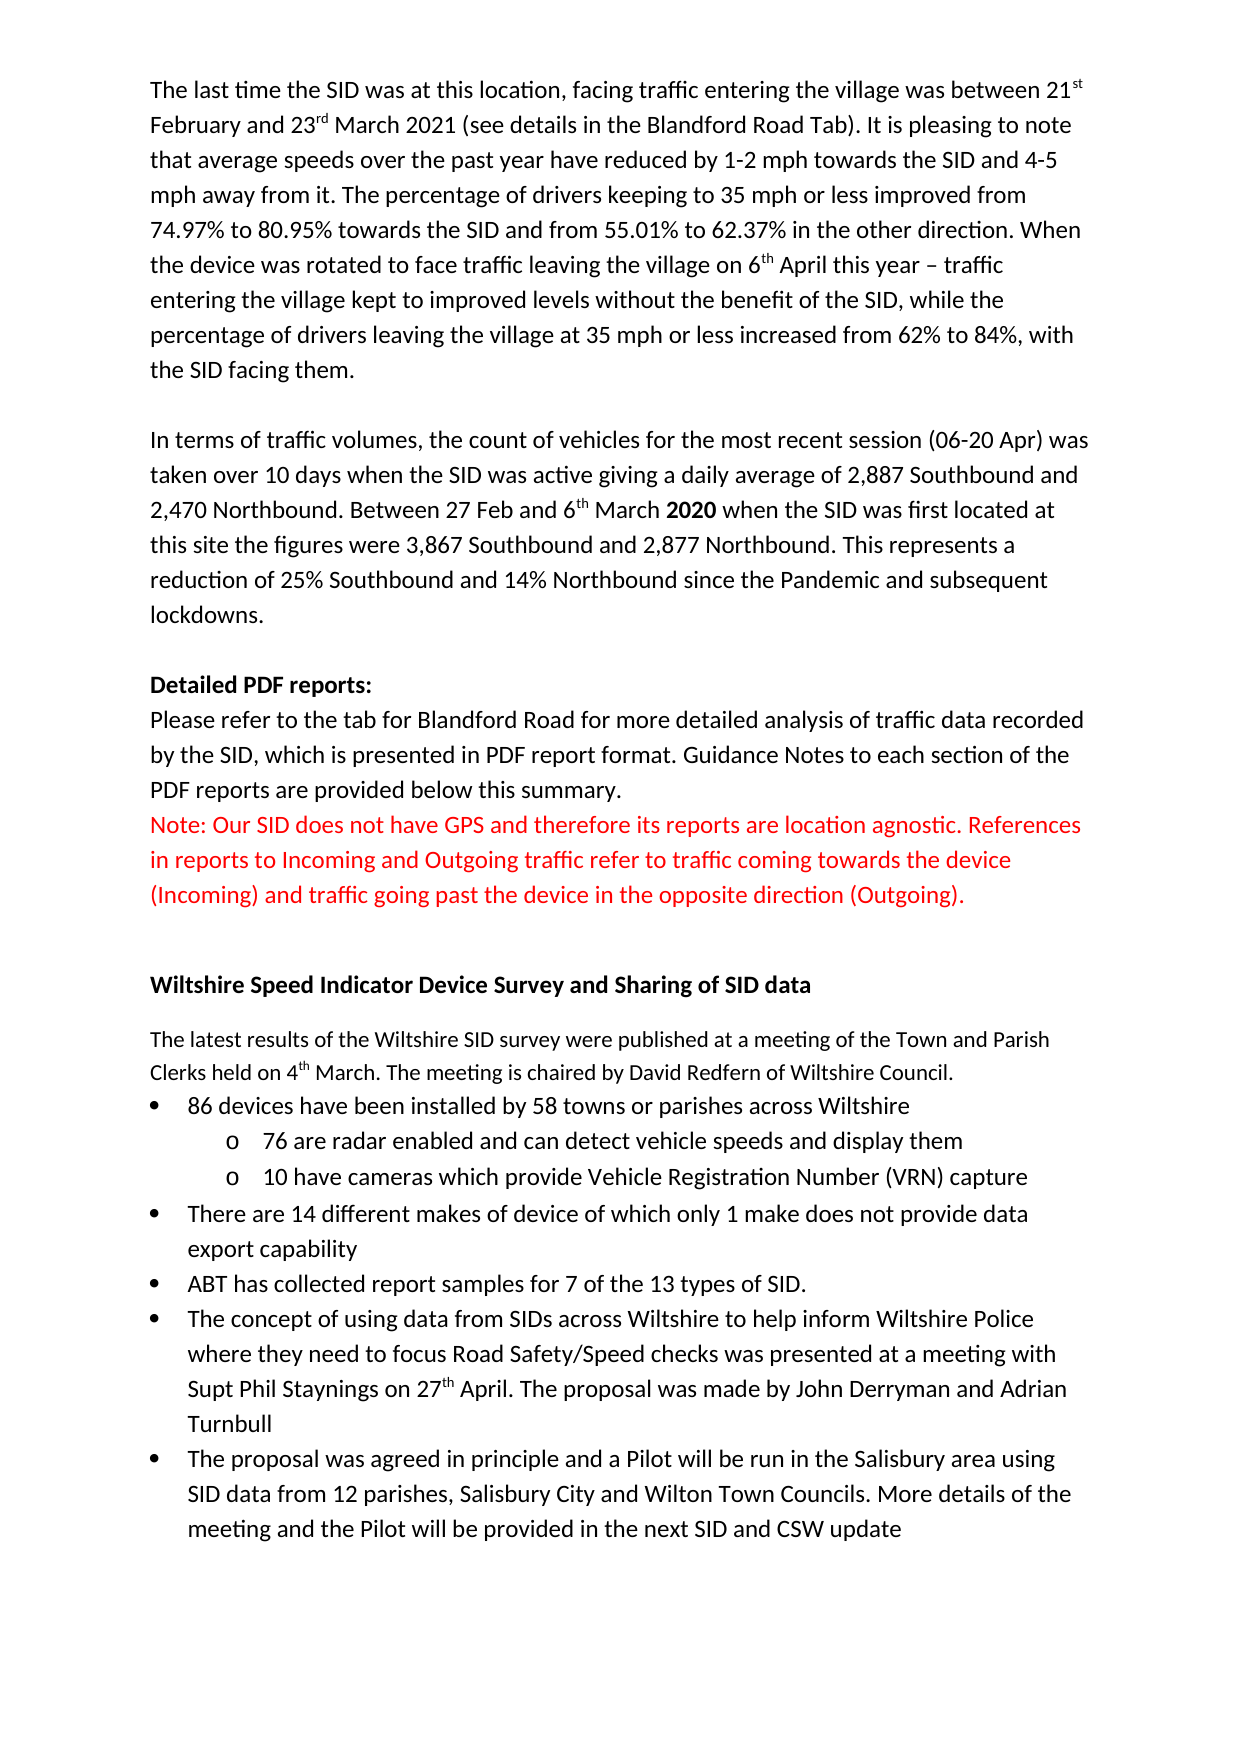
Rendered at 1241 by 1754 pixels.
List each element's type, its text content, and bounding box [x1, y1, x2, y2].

text Detailed PDF reports: [150, 669, 1090, 699]
list ABT has collected report samples for 7 of the 13 types of SID. [150, 1268, 1090, 1298]
text The latest results of the Wiltshire SID survey were published at a meeting of the Town and Parish Clerks held on 4th March. The meeting is chaired by David Redfern of Wiltshire Council. [150, 1026, 1090, 1086]
text Wiltshire Speed Indicator Device Survey and Sharing of SID data [150, 970, 1090, 1000]
list 10 have cameras which provide Vehicle Registration Number (VRN) capture [225, 1161, 1090, 1193]
list 76 are radar enabled and can detect vehicle speeds and display them [225, 1125, 1090, 1157]
list The proposal was agreed in principle and a Pilot will be run in the Salisbury area using SID data from 12 parishes, Salisbury City and Wilton Town Councils. More details of the meeting and the Pilot will be provided in the next SID and CSW update [150, 1443, 1090, 1543]
text Note: Our SID does not have GPS and therefore its reports are location agnostic. References in reports to Incoming and Outgoing traffic refer to traffic coming towards the device (Incoming) and traffic going past the device in the opposite direction (Outgoing). [150, 809, 1090, 909]
list 86 devices have been installed by 58 towns or parishes across Wiltshire [150, 1090, 1090, 1120]
text The last time the SID was at this location, facing traffic entering the village was between 21st February and 23rd March 2021 (see details in the Blandford Road Tab). It is pleasing to note that average speeds over the past year have reduced by 1-2 mph towards the SID and 4-5 mph away from it. The percentage of drivers keeping to 35 mph or less improved from 74.97% to 80.95% towards the SID and from 55.01% to 62.37% in the other direction. When the device was rotated to face traffic leaving the village on 6th April this year – traffic entering the village kept to improved levels without the benefit of the SID, while the percentage of drivers leaving the village at 35 mph or less increased from 62% to 84%, with the SID facing them. [150, 74, 1090, 384]
text Please refer to the tab for Blandford Road for more detailed analysis of traffic data recorded by the SID, which is presented in PDF report format. Guidance Notes to each section of the PDF reports are provided below this summary. [150, 704, 1090, 804]
list The concept of using data from SIDs across Wiltshire to help inform Wiltshire Police where they need to focus Road Safety/Speed checks was presented at a meeting with Supt Phil Staynings on 27th April. The proposal was made by John Derryman and Adrian Turnbull [150, 1303, 1090, 1438]
text In terms of traffic volumes, the count of vehicles for the most recent session (06-20 Apr) was taken over 10 days when the SID was active giving a daily average of 2,887 Southbound and 2,470 Northbound. Between 27 Feb and 6th March 2020 when the SID was first located at this site the figures were 3,867 Southbound and 2,877 Northbound. This represents a reduction of 25% Southbound and 14% Northbound since the Pandemic and subsequent lockdowns. [150, 424, 1090, 629]
list There are 14 different makes of device of which only 1 make does not provide data export capability [150, 1198, 1090, 1263]
